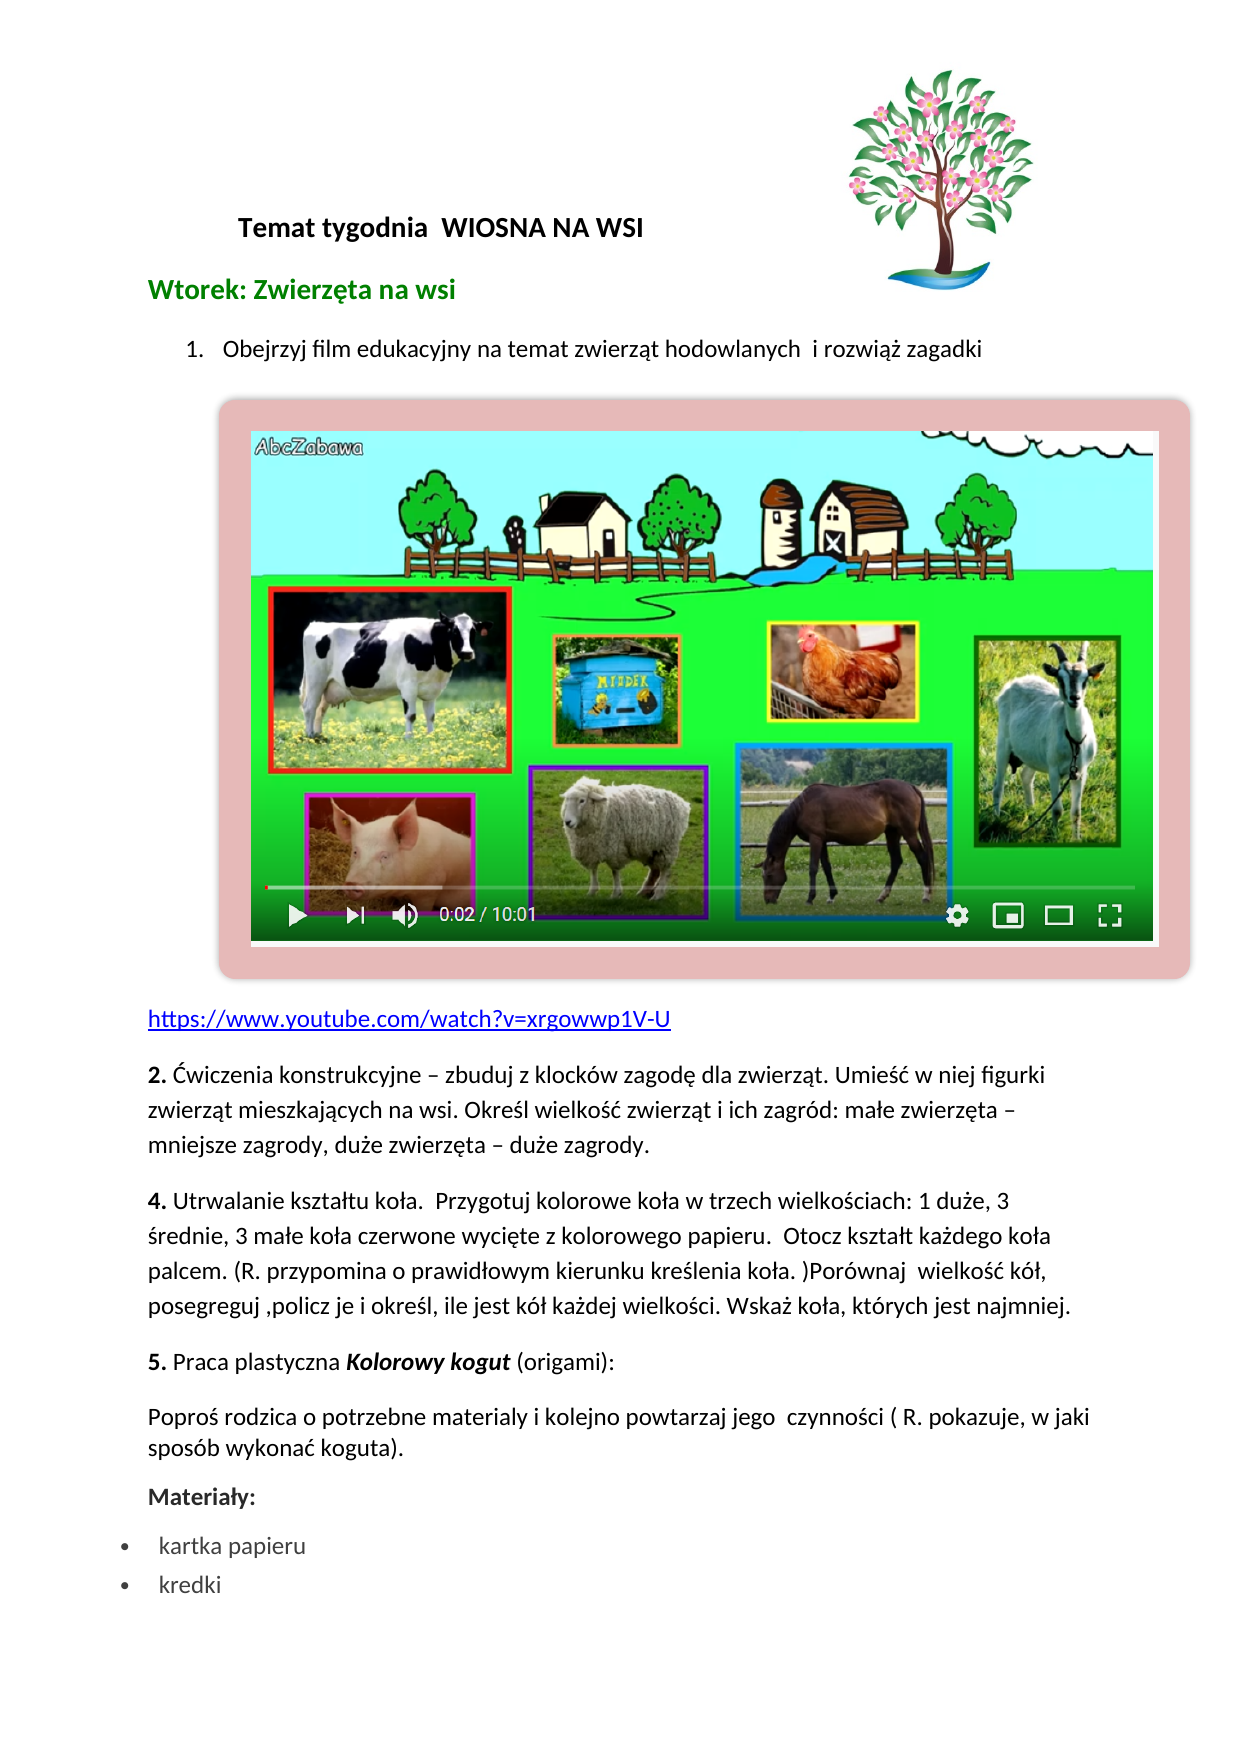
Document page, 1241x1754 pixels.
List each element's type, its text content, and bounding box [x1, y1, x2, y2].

text Poproś rodzica o potrzebne materialy i kolejno powtarzaj jego czynności ( R. pokazuje, w jaki sposób wykonać koguta). [148, 1401, 1093, 1462]
picture [251, 431, 1159, 947]
picture [753, 51, 1143, 326]
text 5. Praca plastyczna Kolorowy kogut (origami): [148, 1346, 1093, 1376]
text Wtorek: Zwierzęta na wsi [148, 271, 753, 307]
text 2. Ćwiczenia konstrukcyjne – zbuduj z klocków zagodę dla zwierząt. Umieść w niej figurki zwierząt mieszkających na wsi. Określ wielkość zwierząt i ich zagród: małe zwierzęta – mniejsze zagrody, duże zwierzęta – duże zagrody. [148, 1059, 1093, 1159]
text Materiały: [148, 1481, 1093, 1512]
text Temat tygodnia WIOSNA NA WSI [148, 209, 753, 245]
text 4. Utrwalanie kształtu koła. Przygotuj kolorowe koła w trzech wielkościach: 1 duże, 3 średnie, 3 małe koła czerwone wycięte z kolorowego papieru. Otocz kształt każdego koła palcem. (R. przypomina o prawidłowym kierunku kreślenia koła. )Porównaj wielkość kół, posegreguj ,policz je i określ, ile jest kół każdej wielkości. Wskaż koła, których jest najmniej. [148, 1185, 1093, 1320]
list Obejrzyj film edukacyjny na temat zwierząt hodowlanych i rozwiąż zagadki [185, 333, 1093, 363]
text https://www.youtube.com/watch?v=xrgowwp1V-U [148, 1003, 1093, 1034]
list kredki [121, 1569, 1093, 1599]
list kartka papieru [121, 1531, 1093, 1561]
